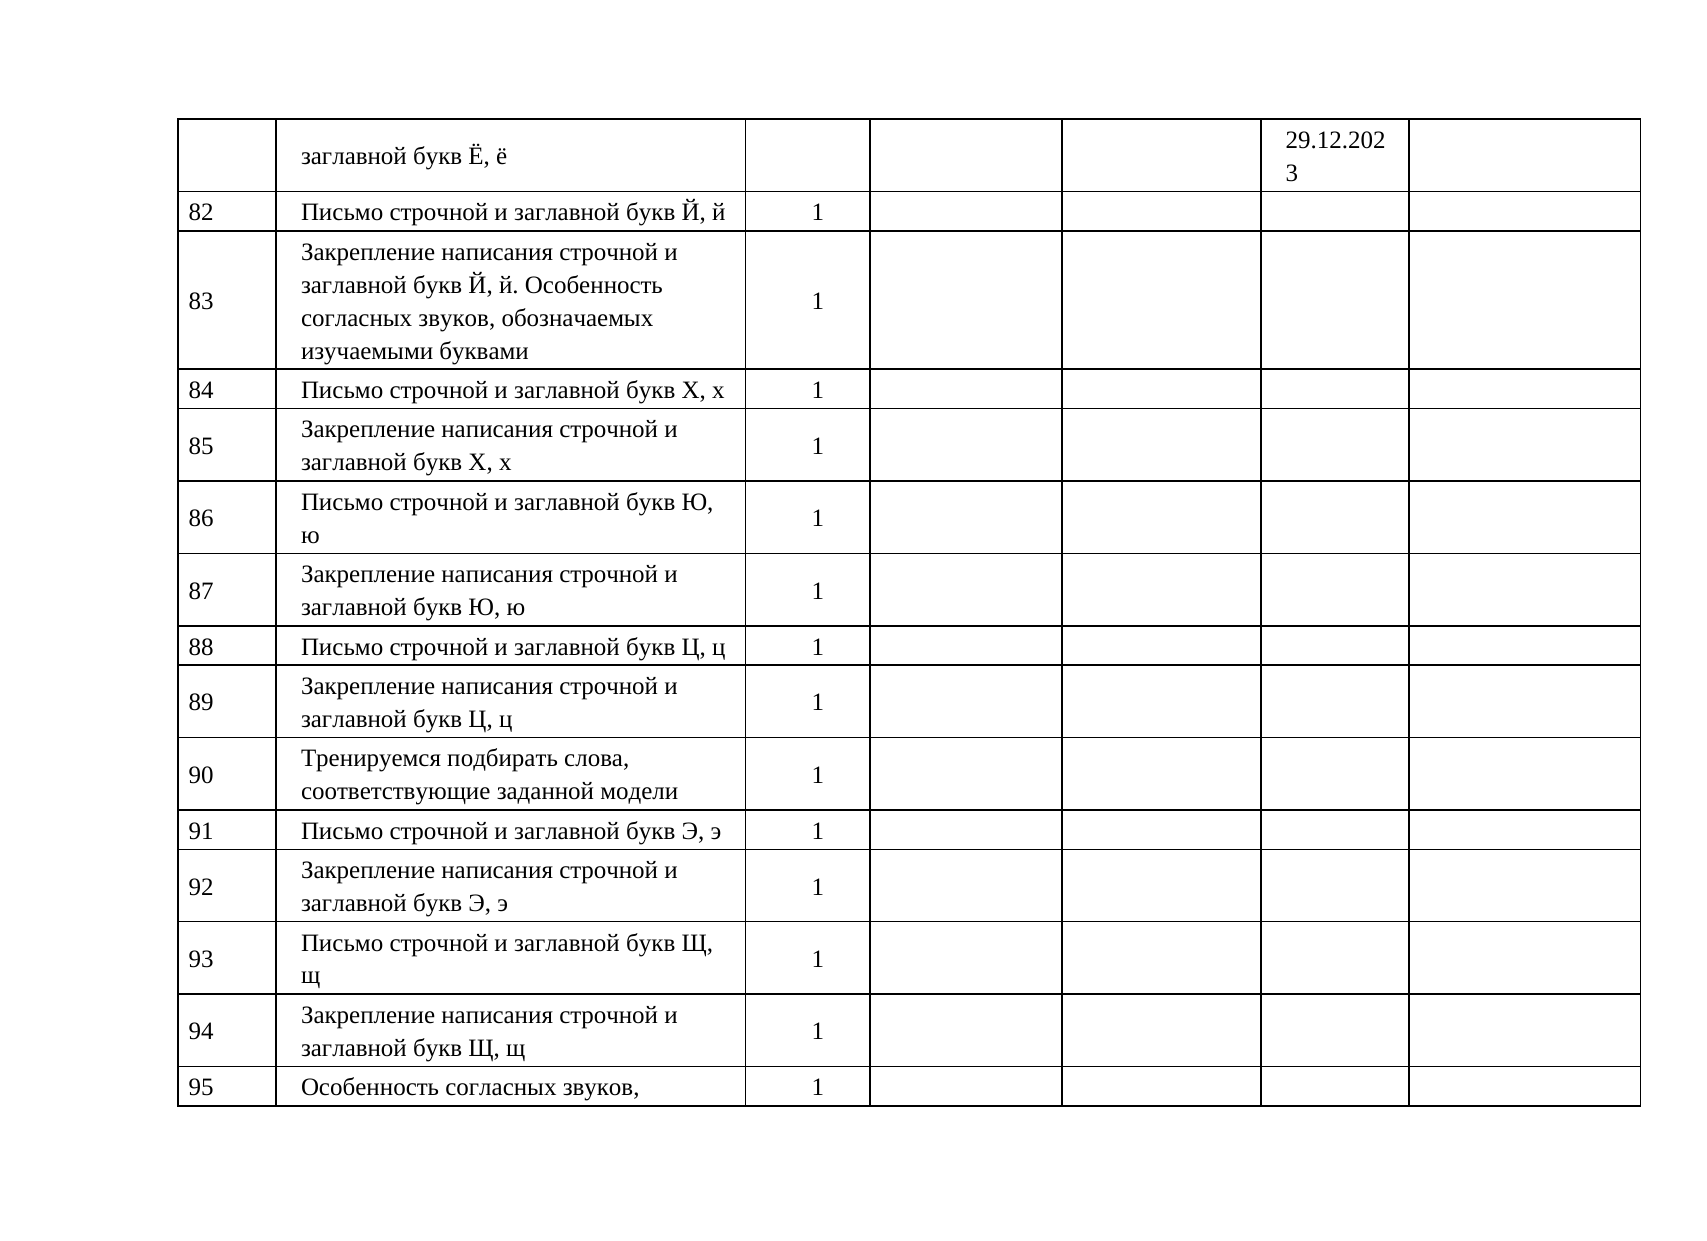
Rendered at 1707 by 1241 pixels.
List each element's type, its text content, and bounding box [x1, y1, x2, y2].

table_cell 93 [179, 922, 275, 993]
table_cell 1 [746, 627, 869, 664]
table_cell Закрепление написания строчной и заглавной букв Ц, ц [277, 666, 745, 737]
table_cell [1262, 1067, 1408, 1105]
table_cell [1262, 995, 1408, 1066]
table_cell [871, 554, 1061, 625]
table_cell [871, 370, 1061, 408]
table_cell 1 [746, 1067, 869, 1105]
table_cell [871, 922, 1061, 993]
table_cell Закрепление написания строчной и заглавной букв Х, х [277, 409, 745, 480]
table_cell 95 [179, 1067, 275, 1105]
table_cell [1262, 554, 1408, 625]
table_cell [277, 1067, 745, 1105]
table_cell [1262, 482, 1408, 552]
table_cell 1 [746, 995, 869, 1066]
table_cell Письмо строчной и заглавной букв Ю, ю [277, 482, 745, 552]
table_cell [1063, 409, 1260, 480]
table_cell [1063, 232, 1260, 368]
table_cell [871, 738, 1061, 809]
table_cell [871, 192, 1061, 230]
table_cell 1 [746, 666, 869, 737]
table_cell Закрепление написания строчной и заглавной букв Щ, щ [277, 995, 745, 1066]
table_cell [1262, 232, 1408, 368]
table_cell [1262, 370, 1408, 408]
table_cell [1262, 666, 1408, 737]
table_cell 1 [746, 192, 869, 230]
table_cell [871, 120, 1061, 191]
table_cell 87 [179, 554, 275, 625]
table_cell [1063, 922, 1260, 993]
table_cell [1063, 370, 1260, 408]
table_cell 86 [179, 482, 275, 552]
table_cell [1063, 627, 1260, 664]
table_cell 1 [746, 922, 869, 993]
table_cell Письмо строчной и заглавной букв Щ, щ [277, 922, 745, 993]
table_cell [1063, 850, 1260, 921]
table_cell [1410, 627, 1640, 664]
table_cell [1262, 627, 1408, 664]
table_cell [871, 811, 1061, 848]
table_cell [1262, 409, 1408, 480]
table_cell 89 [179, 666, 275, 737]
table_cell [1063, 482, 1260, 552]
table_cell [1063, 192, 1260, 230]
table_cell [1410, 192, 1640, 230]
table_cell Закрепление написания строчной и заглавной букв Й, й. Особенность согласных звуков, обозначаемых изучаемыми буквами [277, 232, 745, 368]
table_cell [1063, 811, 1260, 848]
table_cell 92 [179, 850, 275, 921]
table_cell 91 [179, 811, 275, 848]
table_cell 1 [746, 232, 869, 368]
table_cell 1 [746, 850, 869, 921]
table_cell Письмо строчной и заглавной букв Й, й [277, 192, 745, 230]
table_cell [1063, 738, 1260, 809]
table_cell 85 [179, 409, 275, 480]
table_cell [1410, 370, 1640, 408]
table_cell 84 [179, 370, 275, 408]
table_cell 90 [179, 738, 275, 809]
table_cell 1 [746, 738, 869, 809]
table_cell [1410, 922, 1640, 993]
table_cell [1262, 922, 1408, 993]
table_cell [1063, 666, 1260, 737]
table_cell [871, 482, 1061, 552]
table_cell [1262, 192, 1408, 230]
table_cell 82 [179, 192, 275, 230]
table_cell [1410, 738, 1640, 809]
table_cell Письмо строчной и заглавной букв Х, х [277, 370, 745, 408]
table_cell 1 [746, 482, 869, 552]
table_cell 29.12.2023 [1262, 120, 1408, 191]
table_cell Закрепление написания строчной и заглавной букв Э, э [277, 850, 745, 921]
table_cell [1410, 120, 1640, 191]
table_cell [1410, 482, 1640, 552]
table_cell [277, 120, 745, 191]
table_cell 1 [746, 120, 869, 191]
table_cell [1262, 738, 1408, 809]
table_cell [1410, 666, 1640, 737]
table_cell [871, 666, 1061, 737]
table_cell [1063, 120, 1260, 191]
table_cell 1 [746, 811, 869, 848]
table_cell [1262, 850, 1408, 921]
table_cell [1410, 850, 1640, 921]
table_cell [1410, 1067, 1640, 1105]
table_cell 83 [179, 232, 275, 368]
table_cell [1410, 409, 1640, 480]
table_cell [871, 627, 1061, 664]
table_cell [1410, 995, 1640, 1066]
table_cell Письмо строчной и заглавной букв Э, э [277, 811, 745, 848]
table_cell 1 [746, 370, 869, 408]
table_cell [871, 232, 1061, 368]
table_cell [1063, 995, 1260, 1066]
table_cell [1410, 232, 1640, 368]
table_cell Письмо строчной и заглавной букв Ц, ц [277, 627, 745, 664]
table_cell 1 [746, 554, 869, 625]
table_cell [1063, 554, 1260, 625]
table_cell [871, 850, 1061, 921]
table_cell Закрепление написания строчной и заглавной букв Ю, ю [277, 554, 745, 625]
table_cell [871, 1067, 1061, 1105]
table_cell [1063, 1067, 1260, 1105]
table_cell [871, 995, 1061, 1066]
table_cell [1410, 811, 1640, 848]
table_cell 81 [179, 120, 275, 191]
table_cell [871, 409, 1061, 480]
table_cell [1410, 554, 1640, 625]
table_cell Тренируемся подбирать слова, соответствующие заданной модели [277, 738, 745, 809]
table_cell [1262, 811, 1408, 848]
table_cell 94 [179, 995, 275, 1066]
table_cell 88 [179, 627, 275, 664]
table_cell 1 [746, 409, 869, 480]
